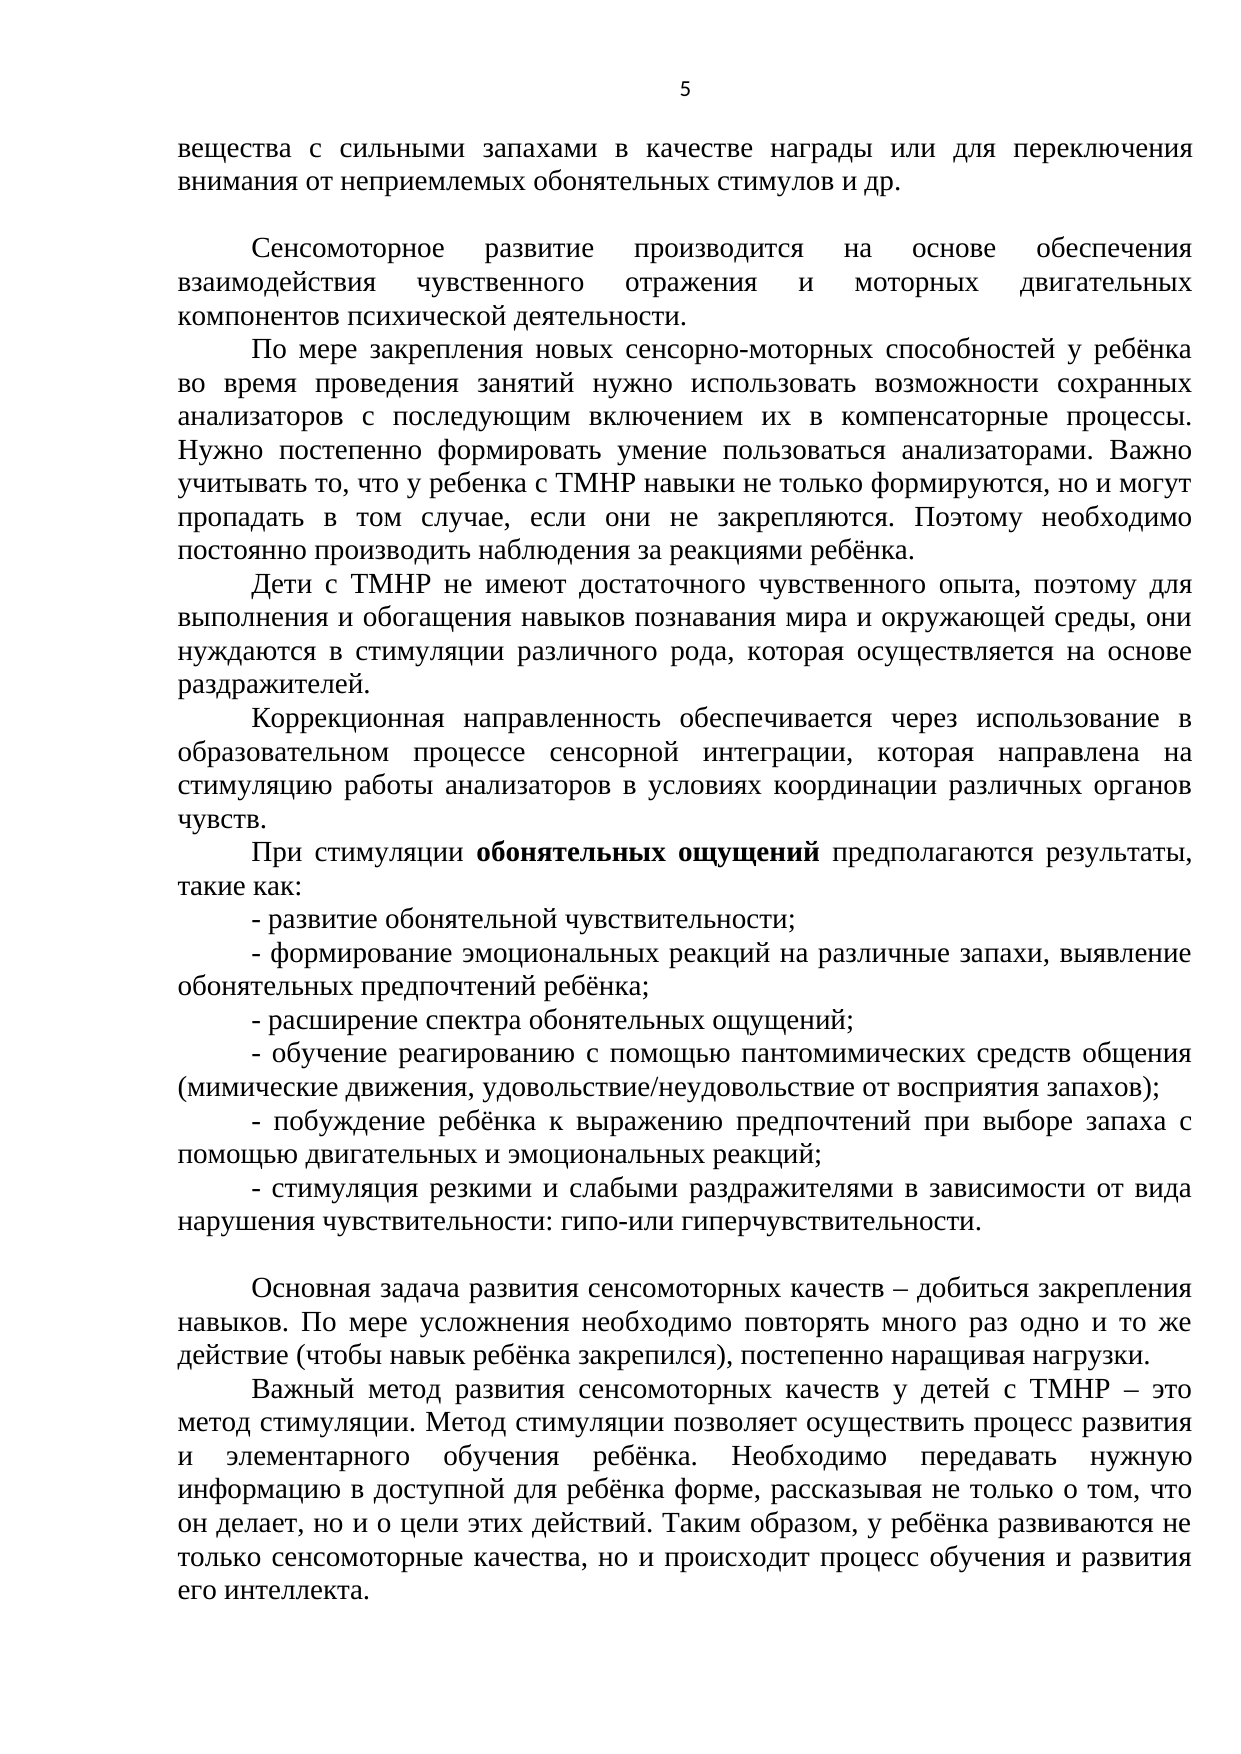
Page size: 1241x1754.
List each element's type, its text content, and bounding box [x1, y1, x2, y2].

text - побуждение ребёнка к выражению предпочтений при выборе запаха с помощью двигательных и эмоциональных реакций; [177, 1103, 1193, 1170]
text - развитие обонятельной чувствительности; [177, 901, 1193, 935]
text Основная задача развития сенсомоторных качеств – добиться закрепления навыков. По мере усложнения необходимо повторять много раз одно и то же действие (чтобы навык ребёнка закрепился), постепенно наращивая нагрузки. [177, 1270, 1193, 1371]
text - формирование эмоциональных реакций на различные запахи, выявление обонятельных предпочтений ребёнка; [177, 935, 1193, 1002]
text Важный метод развития сенсомоторных качеств у детей с ТМНР – это метод стимуляции. Метод стимуляции позволяет осуществить процесс развития и элементарного обучения ребёнка. Необходимо передавать нужную информацию в доступной для ребёнка форме, рассказывая не только о том, что он делает, но и о цели этих действий. Таким образом, у ребёнка развиваются не только сенсомоторные качества, но и происходит процесс обучения и развития его интеллекта. [177, 1371, 1193, 1606]
text Коррекционная направленность обеспечивается через использование в образовательном процессе сенсорной интеграции, которая направлена на стимуляцию работы анализаторов в условиях координации различных органов чувств. [177, 700, 1193, 834]
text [177, 130, 1193, 197]
text Сенсомоторное развитие производится на основе обеспечения взаимодействия чувственного отражения и моторных двигательных компонентов психической деятельности. [177, 231, 1193, 331]
text - обучение реагированию с помощью пантомимических средств общения (мимические движения, удовольствие/неудовольствие от восприятия запахов); [177, 1036, 1193, 1103]
text - стимуляция резкими и слабыми раздражителями в зависимости от вида нарушения чувствительности: гипо-или гиперчувствительности. [177, 1170, 1193, 1237]
text - расширение спектра обонятельных ощущений; [177, 1002, 1193, 1036]
text При стимуляции обонятельных ощущений предполагаются результаты, такие как: [177, 834, 1193, 901]
text Дети с ТМНР не имеют достаточного чувственного опыта, поэтому для выполнения и обогащения навыков познавания мира и окружающей среды, они нуждаются в стимуляции различного рода, которая осуществляется на основе раздражителей. [177, 566, 1193, 700]
text По мере закрепления новых сенсорно-моторных способностей у ребёнка во время проведения занятий нужно использовать возможности сохранных анализаторов с последующим включением их в компенсаторные процессы. Нужно постепенно формировать умение пользоваться анализаторами. Важно учитывать то, что у ребенка с ТМНР навыки не только формируются, но и могут пропадать в том случае, если они не закрепляются. Поэтому необходимо постоянно производить наблюдения за реакциями ребёнка. [177, 331, 1193, 566]
